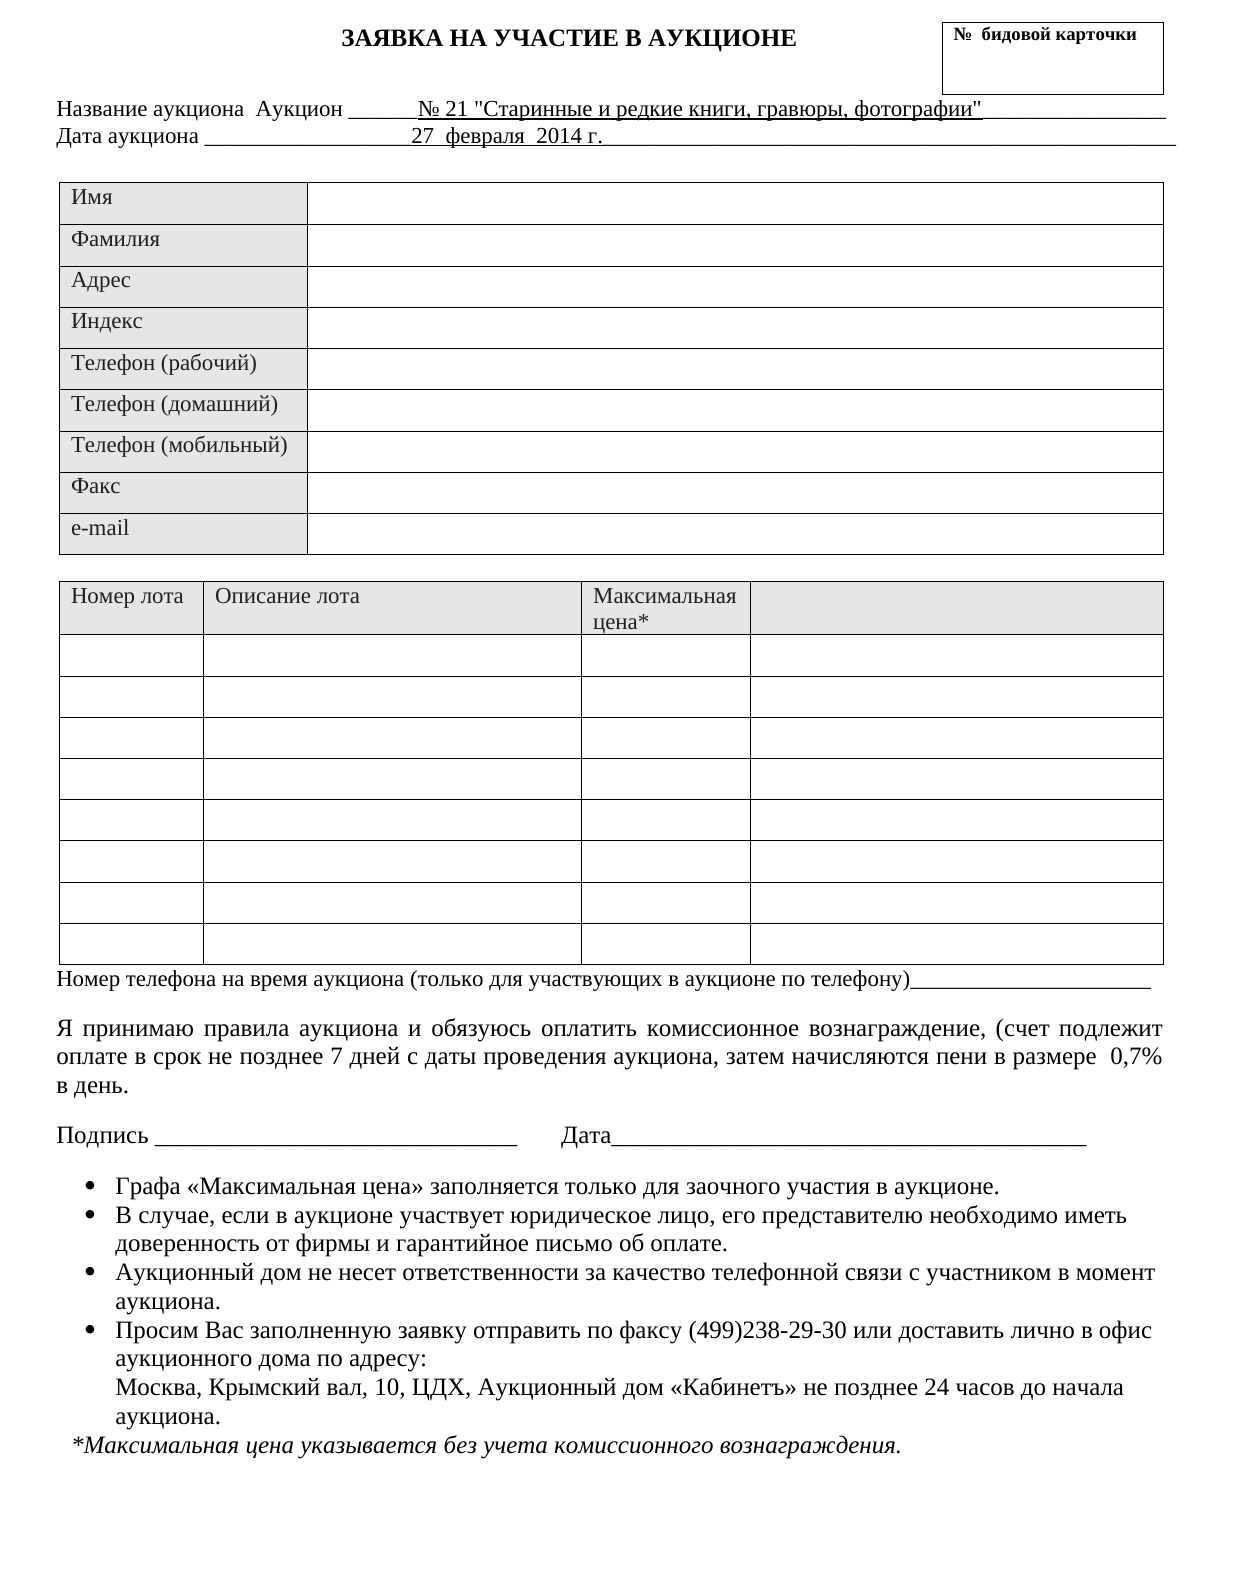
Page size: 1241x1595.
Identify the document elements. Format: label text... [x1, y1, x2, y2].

table_cell [204, 718, 581, 758]
table_cell [582, 635, 750, 676]
table_header № бидовой карточки [943, 23, 1163, 94]
text Название аукциона Аукцион ______№ 21 "Старинные и редкие книги, гравюры, фотографии"________________ [56, 95, 1223, 122]
list Просим Вас заполненную заявку отправить по факсу (499)238-29-30 или доставить лично в офис аукционного дома по адресу: [86, 1315, 1182, 1372]
table_cell [582, 718, 750, 758]
table_cell [582, 883, 750, 923]
table_header Максимальная цена* [582, 582, 750, 634]
table_cell [204, 924, 581, 964]
text Подпись _____________________________ Дата______________________________________ [56, 1121, 1104, 1149]
list В случае, если в аукционе участвует юридическое лицо, его представителю необходимо иметь доверенность от фирмы и гарантийное письмо об оплате. [86, 1200, 1182, 1257]
text Номер телефона на время аукциона (только для участвующих в аукционе по телефону)_____________________ [56, 965, 1163, 991]
table_cell Телефон (домашний) [60, 390, 307, 431]
table_header [308, 183, 1163, 224]
table_cell [60, 924, 203, 964]
table_cell e-mail [60, 514, 307, 554]
table_cell [308, 432, 1163, 472]
table_cell Телефон (мобильный) [60, 432, 307, 472]
table_cell [60, 718, 203, 758]
table_cell [308, 267, 1163, 307]
table_cell [751, 677, 1163, 717]
list Аукционный дом не несет ответственности за качество телефонной связи с участником в момент аукциона. [86, 1257, 1182, 1315]
table_cell [308, 514, 1163, 554]
table_cell [204, 635, 581, 676]
table_cell [204, 841, 581, 882]
table_cell [60, 677, 203, 717]
table_cell [308, 349, 1163, 389]
table_cell [582, 841, 750, 882]
text Дата аукциона __________________27 февраля 2014 г.__________________________________________________ [56, 122, 1182, 148]
table_header [751, 582, 1163, 634]
table_cell Телефон (рабочий) [60, 349, 307, 389]
table_cell [582, 924, 750, 964]
table_header Номер лота [60, 582, 203, 634]
table_cell [582, 759, 750, 799]
table_cell [751, 718, 1163, 758]
table_cell [582, 800, 750, 840]
table_cell [308, 225, 1163, 266]
table_cell [308, 308, 1163, 348]
table_cell [60, 800, 203, 840]
table_cell Фамилия [60, 225, 307, 266]
table_cell [751, 759, 1163, 799]
table_header Описание лота [204, 582, 581, 634]
table_cell Адрес [60, 267, 307, 307]
table_cell [60, 635, 203, 676]
table_cell Индекс [60, 308, 307, 348]
table_cell [308, 473, 1163, 513]
table_cell [751, 883, 1163, 923]
text *Максимальная цена указывается без учета комиссионного вознаграждения. [71, 1430, 1208, 1458]
table_header ЗАЯВКА НА УЧАСТИЕ В АУКЦИОНЕ [196, 22, 942, 94]
table_cell [582, 677, 750, 717]
text Москва, Крымский вал, 10, ЦДХ, Аукционный дом «Кабинетъ» не позднее 24 часов до начала аукциона. [115, 1372, 1182, 1430]
table_cell [204, 759, 581, 799]
table_cell [751, 800, 1163, 840]
table_cell [204, 883, 581, 923]
table_cell [60, 759, 203, 799]
text Я принимаю правила аукциона и обязуюсь оплатить комиссионное вознаграждение, (счет подлежит оплате в срок не позднее 7 дней с даты проведения аукциона, затем начисляются пени в размере 0,7% в день. [56, 1013, 1163, 1099]
table_cell [60, 841, 203, 882]
table_cell [751, 841, 1163, 882]
list Графа «Максимальная цена» заполняется только для заочного участия в аукционе. [86, 1171, 1104, 1200]
table_cell Факс [60, 473, 307, 513]
table_cell [60, 883, 203, 923]
table_header Имя [60, 183, 307, 224]
table_cell [751, 635, 1163, 676]
table_cell [204, 677, 581, 717]
table_cell [308, 390, 1163, 431]
table_cell [751, 924, 1163, 964]
table_cell [204, 800, 581, 840]
